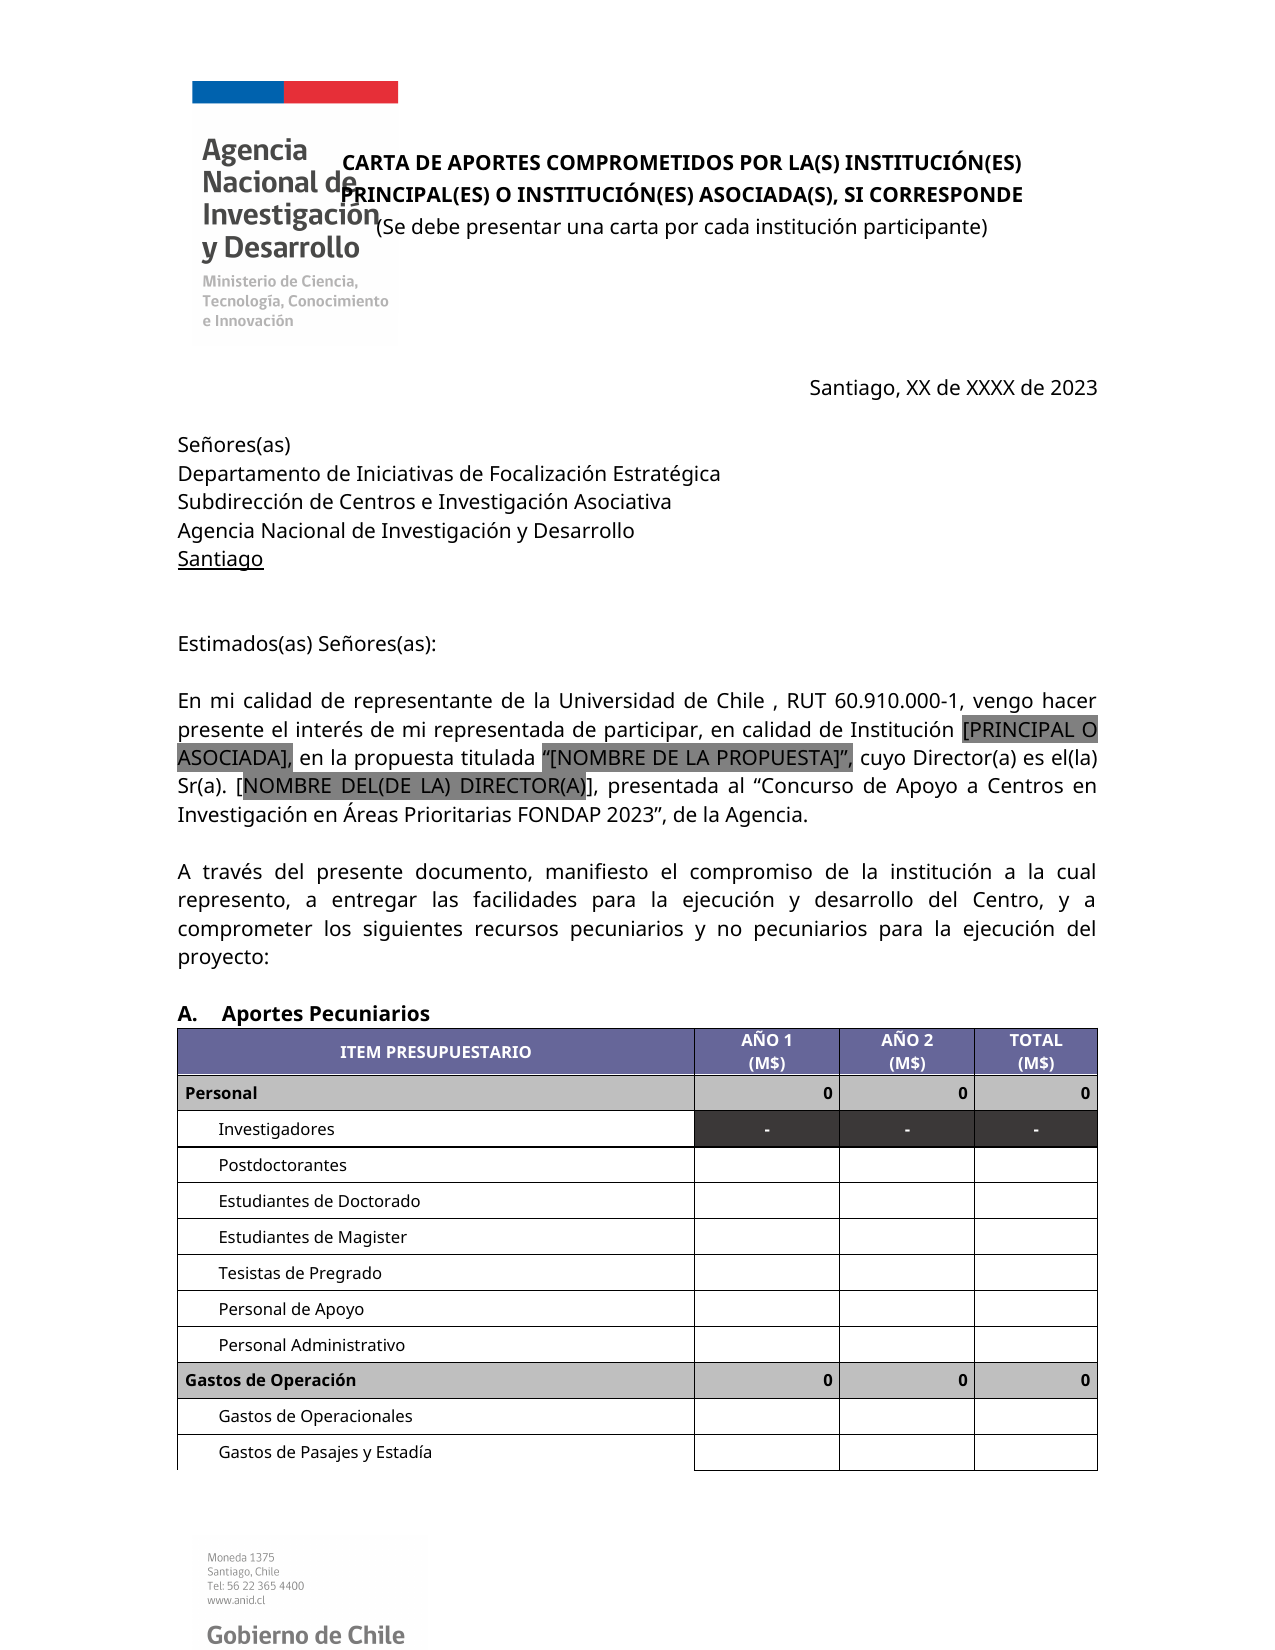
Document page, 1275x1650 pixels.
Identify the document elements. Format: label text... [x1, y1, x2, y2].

table_cell Tesistas de Pregrado [178, 1255, 694, 1290]
table_cell 0 [840, 1363, 974, 1398]
table_cell Personal [178, 1076, 694, 1110]
table_header ITEM PRESUPUESTARIO [178, 1029, 694, 1074]
table_cell [975, 1327, 1097, 1362]
table_cell [975, 1219, 1097, 1254]
table_cell [975, 1435, 1097, 1470]
table_cell 0 [975, 1076, 1097, 1110]
table_cell [840, 1399, 974, 1434]
table_cell [840, 1148, 974, 1182]
table_header AÑO 2 (M$) [840, 1029, 974, 1074]
table_header TOTAL (M$) [975, 1029, 1097, 1074]
table_cell 0 [695, 1076, 839, 1110]
table_cell - [695, 1111, 839, 1146]
table_cell [695, 1148, 839, 1182]
text Santiago, XX de XXXX de 2023 [251, 373, 1098, 402]
picture [192, 1535, 428, 1650]
table_cell Gastos de Operación [178, 1363, 694, 1398]
table_cell Personal de Apoyo [178, 1291, 694, 1326]
table_cell Estudiantes de Doctorado [178, 1183, 694, 1218]
text En mi calidad de representante de la Universidad de Chile , RUT 60.910.000-1, vengo hacer presente el interés de mi representada de participar, en calidad de Institución [PRINCIPAL O ASOCIADA], en la propuesta titulada “[NOMBRE DE LA PROPUESTA]”, cuyo Director(a) es el(la) Sr(a). [NOMBRE DEL(DE LA) DIRECTOR(A)], presentada al “Concurso de Apoyo a Centros en Investigación en Áreas Prioritarias FONDAP 2023”, de la Agencia. [177, 686, 1098, 828]
table_cell [695, 1183, 839, 1218]
table_cell [840, 1219, 974, 1254]
table_cell Estudiantes de Magister [178, 1219, 694, 1254]
text Señores(as) [177, 430, 1098, 459]
table_cell Postdoctorantes [178, 1148, 694, 1182]
table_cell [840, 1291, 974, 1326]
picture [192, 81, 399, 346]
table_cell [975, 1183, 1097, 1218]
text Estimados(as) Señores(as): [177, 629, 1098, 658]
table_header AÑO 1 (M$) [695, 1029, 839, 1074]
text A través del presente documento, manifiesto el compromiso de la institución a la cual represento, a entregar las facilidades para la ejecución y desarrollo del Centro, y a comprometer los siguientes recursos pecuniarios y no pecuniarios para la ejecución del proyecto: [177, 857, 1098, 971]
table_cell Personal Administrativo [178, 1327, 694, 1362]
text Agencia Nacional de Investigación y Desarrollo [177, 516, 1098, 544]
table_cell [695, 1435, 839, 1470]
table_cell Gastos de Pasajes y Estadía [178, 1435, 694, 1470]
text Santiago [177, 544, 1098, 573]
table_cell Gastos de Operacionales [178, 1399, 694, 1434]
table_cell [975, 1148, 1097, 1182]
table_cell [975, 1255, 1097, 1290]
table_cell [695, 1291, 839, 1326]
table_cell [840, 1255, 974, 1290]
table_cell [695, 1399, 839, 1434]
table_cell [695, 1327, 839, 1362]
list Aportes Pecuniarios [177, 999, 1098, 1028]
table_cell 0 [695, 1363, 839, 1398]
table_cell [695, 1219, 839, 1254]
table_cell [695, 1255, 839, 1290]
table_cell Investigadores [178, 1111, 694, 1146]
table_cell [840, 1327, 974, 1362]
table_cell 0 [975, 1363, 1097, 1398]
table_cell - [840, 1111, 974, 1146]
table_cell - [975, 1111, 1097, 1146]
text CARTA DE APORTES COMPROMETIDOS POR LA(S) INSTITUCIÓN(ES) PRINCIPAL(ES) O INSTITUCIÓN(ES) ASOCIADA(S), SI CORRESPONDE [266, 148, 1098, 208]
text Subdirección de Centros e Investigación Asociativa [177, 487, 1098, 516]
table_cell [975, 1291, 1097, 1326]
table_cell [840, 1435, 974, 1470]
table_cell [840, 1183, 974, 1218]
text (Se debe presentar una carta por cada institución participante) [266, 212, 1098, 241]
text Departamento de Iniciativas de Focalización Estratégica [177, 459, 1098, 487]
table_cell [975, 1399, 1097, 1434]
table_cell 0 [840, 1076, 974, 1110]
